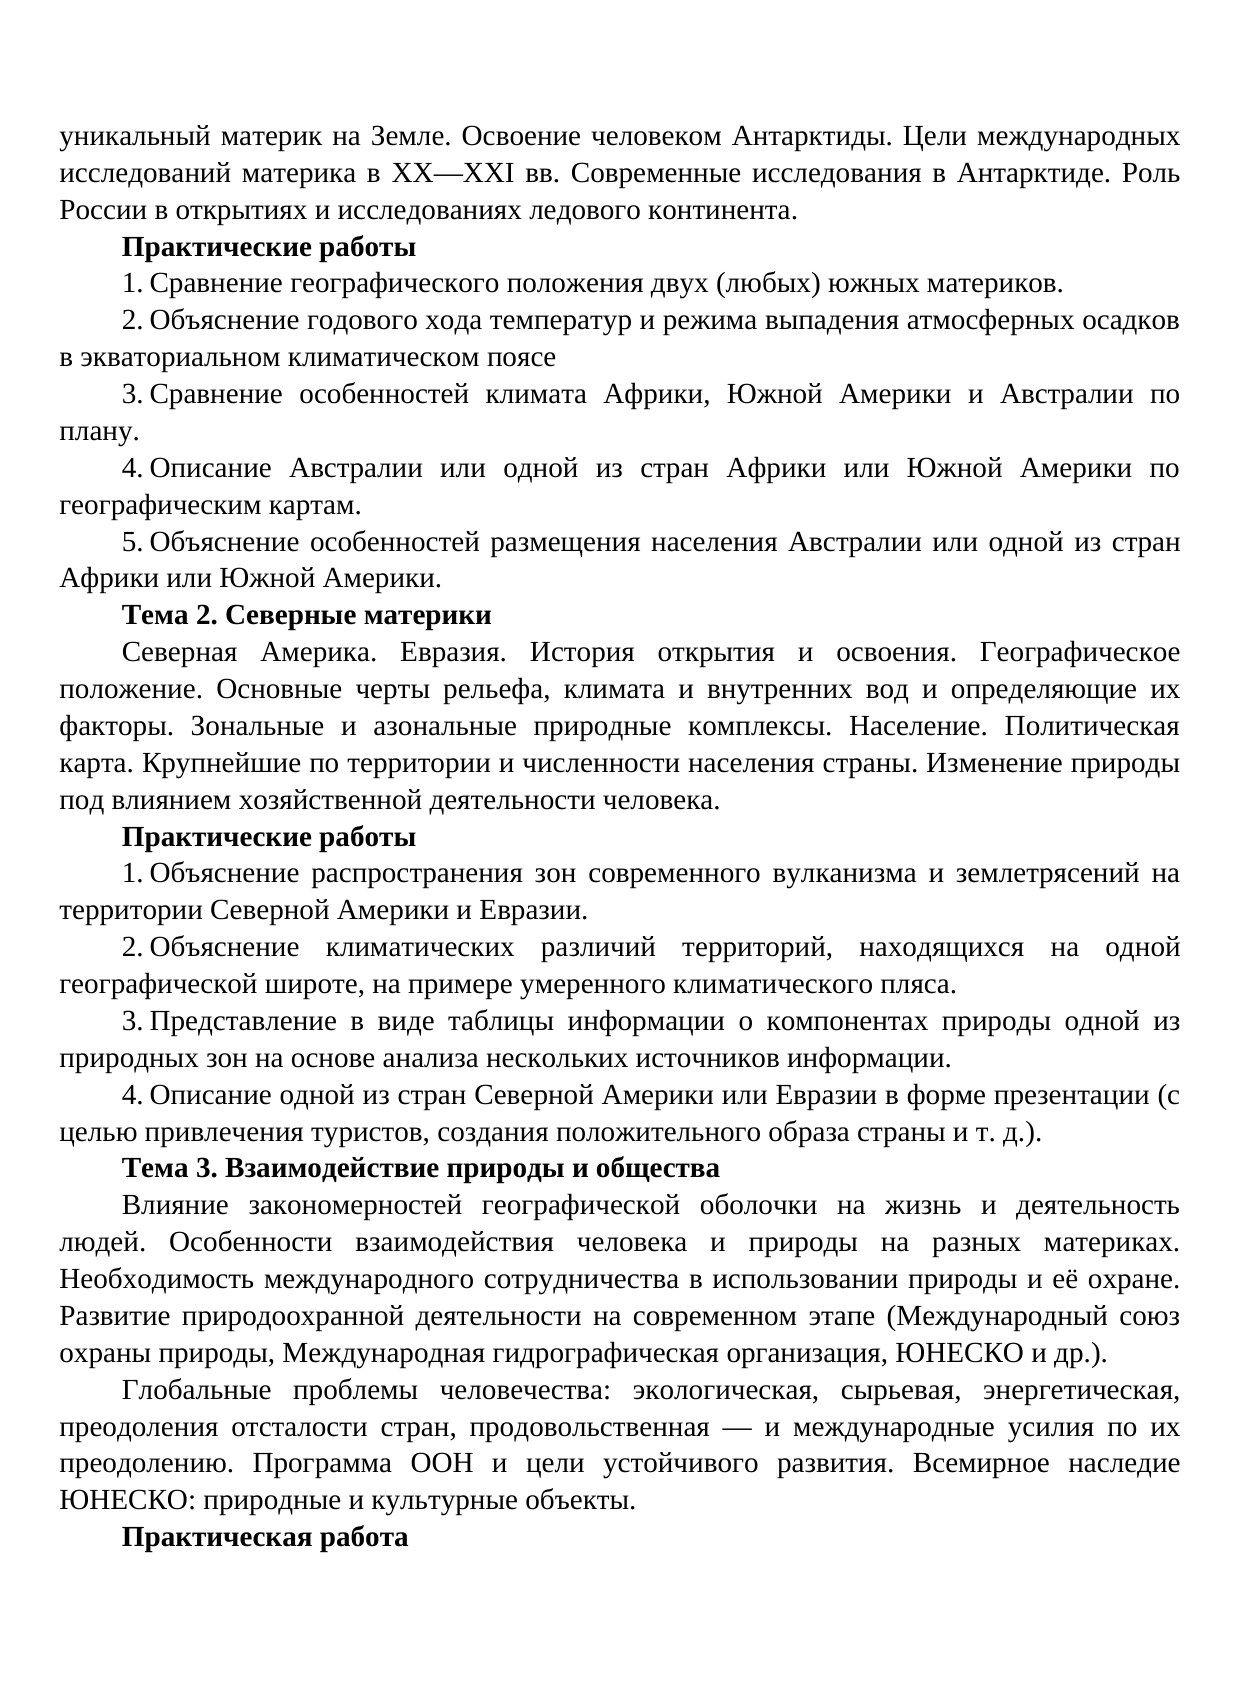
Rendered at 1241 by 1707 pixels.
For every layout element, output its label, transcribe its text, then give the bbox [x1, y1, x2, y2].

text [59, 118, 1181, 225]
text 4. Описание одной из стран Северной Америки или Евразии в форме презентации (с целью привлечения туристов, создания положительного образа страны и т. д.). [59, 1077, 1181, 1147]
text 2. Объяснение климатических различий территорий, находящихся на одной географической широте, на примере умеренного климатического пляса. [59, 929, 1181, 1000]
text 3. Представление в виде таблицы информации о компонентах природы одной из природных зон на основе анализа нескольких источников информации. [59, 1003, 1181, 1073]
text 1. Сравнение географического положения двух (любых) южных материков. [59, 266, 1181, 299]
text Практические работы [59, 819, 1181, 852]
text Тема 2. Северные материки [59, 597, 1181, 631]
text Глобальные проблемы человечества: экологическая, сырьевая, энергетическая, преодоления отсталости стран, продовольственная — и международные усилия по их преодолению. Программа ООН и цели устойчивого развития. Всемирное наследие ЮНЕСКО: природные и культурные объекты. [59, 1372, 1181, 1516]
text Практические работы [59, 229, 1181, 262]
text 2. Объяснение годового хода температур и режима выпадения атмосферных осадков в экваториальном климатическом поясе [59, 302, 1181, 373]
text Северная Америка. Евразия. История открытия и освоения. Географическое положение. Основные черты рельефа, климата и внутренних вод и определяющие их факторы. Зональные и азональные природные комплексы. Население. Политическая карта. Крупнейшие по территории и численности населения страны. Изменение природы под влиянием хозяйственной деятельности человека. [59, 634, 1181, 815]
text 1. Объяснение распространения зон современного вулканизма и землетрясений на территории Северной Америки и Евразии. [59, 856, 1181, 926]
text 4. Описание Австралии или одной из стран Африки или Южной Америки по географическим картам. [59, 450, 1181, 520]
text Влияние закономерностей географической оболочки на жизнь и деятельность людей. Особенности взаимодействия человека и природы на разных материках. Необходимость международного сотрудничества в использовании природы и её охране. Развитие природоохранной деятельности на современном этапе (Международный союз охраны природы, Международная гидрографическая организация, ЮНЕСКО и др.). [59, 1187, 1181, 1368]
text 5. Объяснение особенностей размещения населения Австралии или одной из стран Африки или Южной Америки. [59, 524, 1181, 594]
text Практическая работа [59, 1519, 1181, 1553]
text Тема 3. Взаимодействие природы и общества [59, 1151, 1181, 1184]
text 3. Сравнение особенностей климата Африки, Южной Америки и Австралии по плану. [59, 376, 1181, 447]
